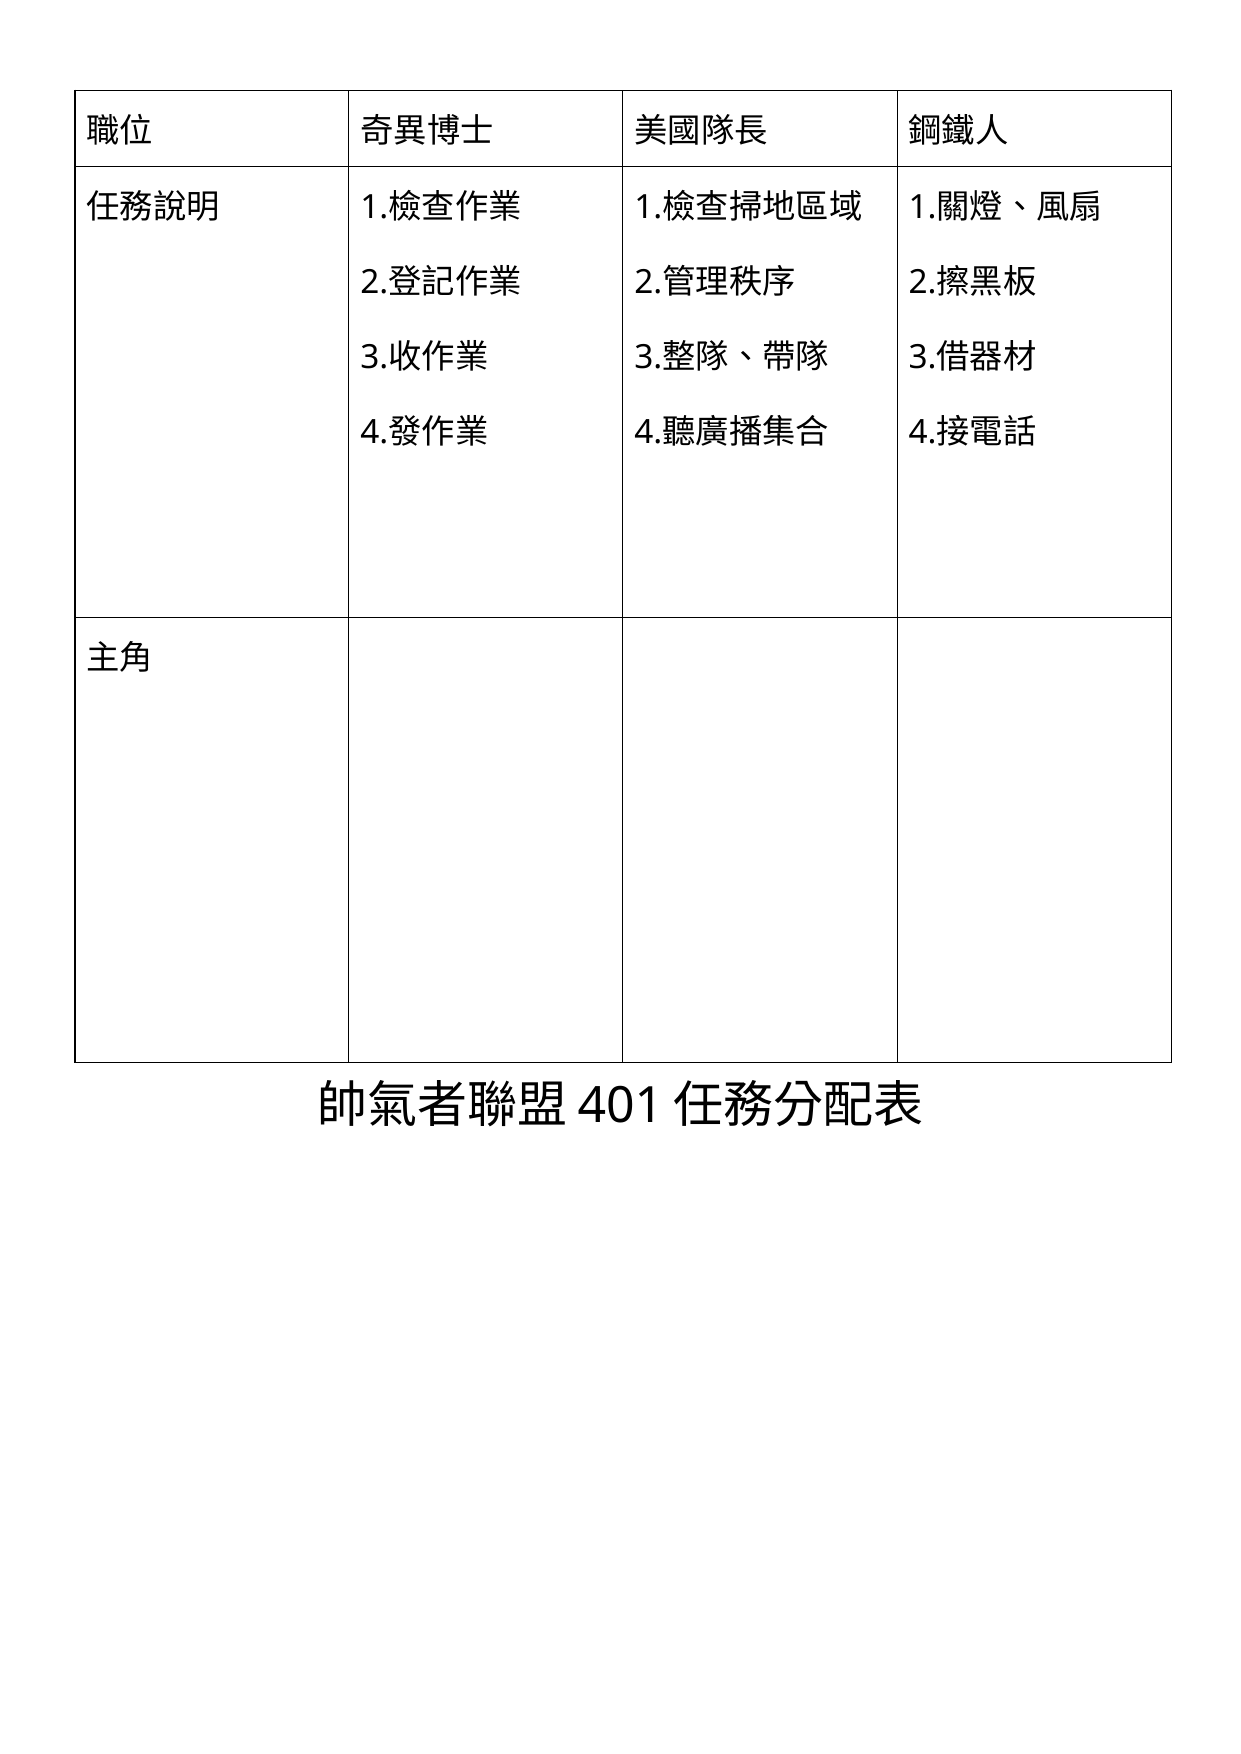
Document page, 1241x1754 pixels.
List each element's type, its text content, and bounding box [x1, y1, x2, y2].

table_cell [898, 618, 1171, 1062]
table_cell 1.檢查掃地區域 2.管理秩序 3.整隊、帶隊 4.聽廣播集合 [623, 167, 897, 617]
table_cell [623, 618, 897, 1062]
table_cell 1.檢查作業 2.登記作業 3.收作業 4.發作業 [349, 167, 622, 617]
text 帥氣者聯盟401任務分配表 [75, 1063, 1165, 1138]
table_header 鋼鐵人 [898, 91, 1171, 166]
table_header 奇異博士 [349, 91, 622, 166]
table_cell 主角 [76, 618, 348, 1062]
table_header 職位 [76, 91, 348, 166]
table_cell [349, 618, 622, 1062]
table_cell 任務說明 [76, 167, 348, 617]
table_header 美國隊長 [623, 91, 897, 166]
table_cell 1.關燈、風扇 2.擦黑板 3.借器材 4.接電話 [898, 167, 1171, 617]
